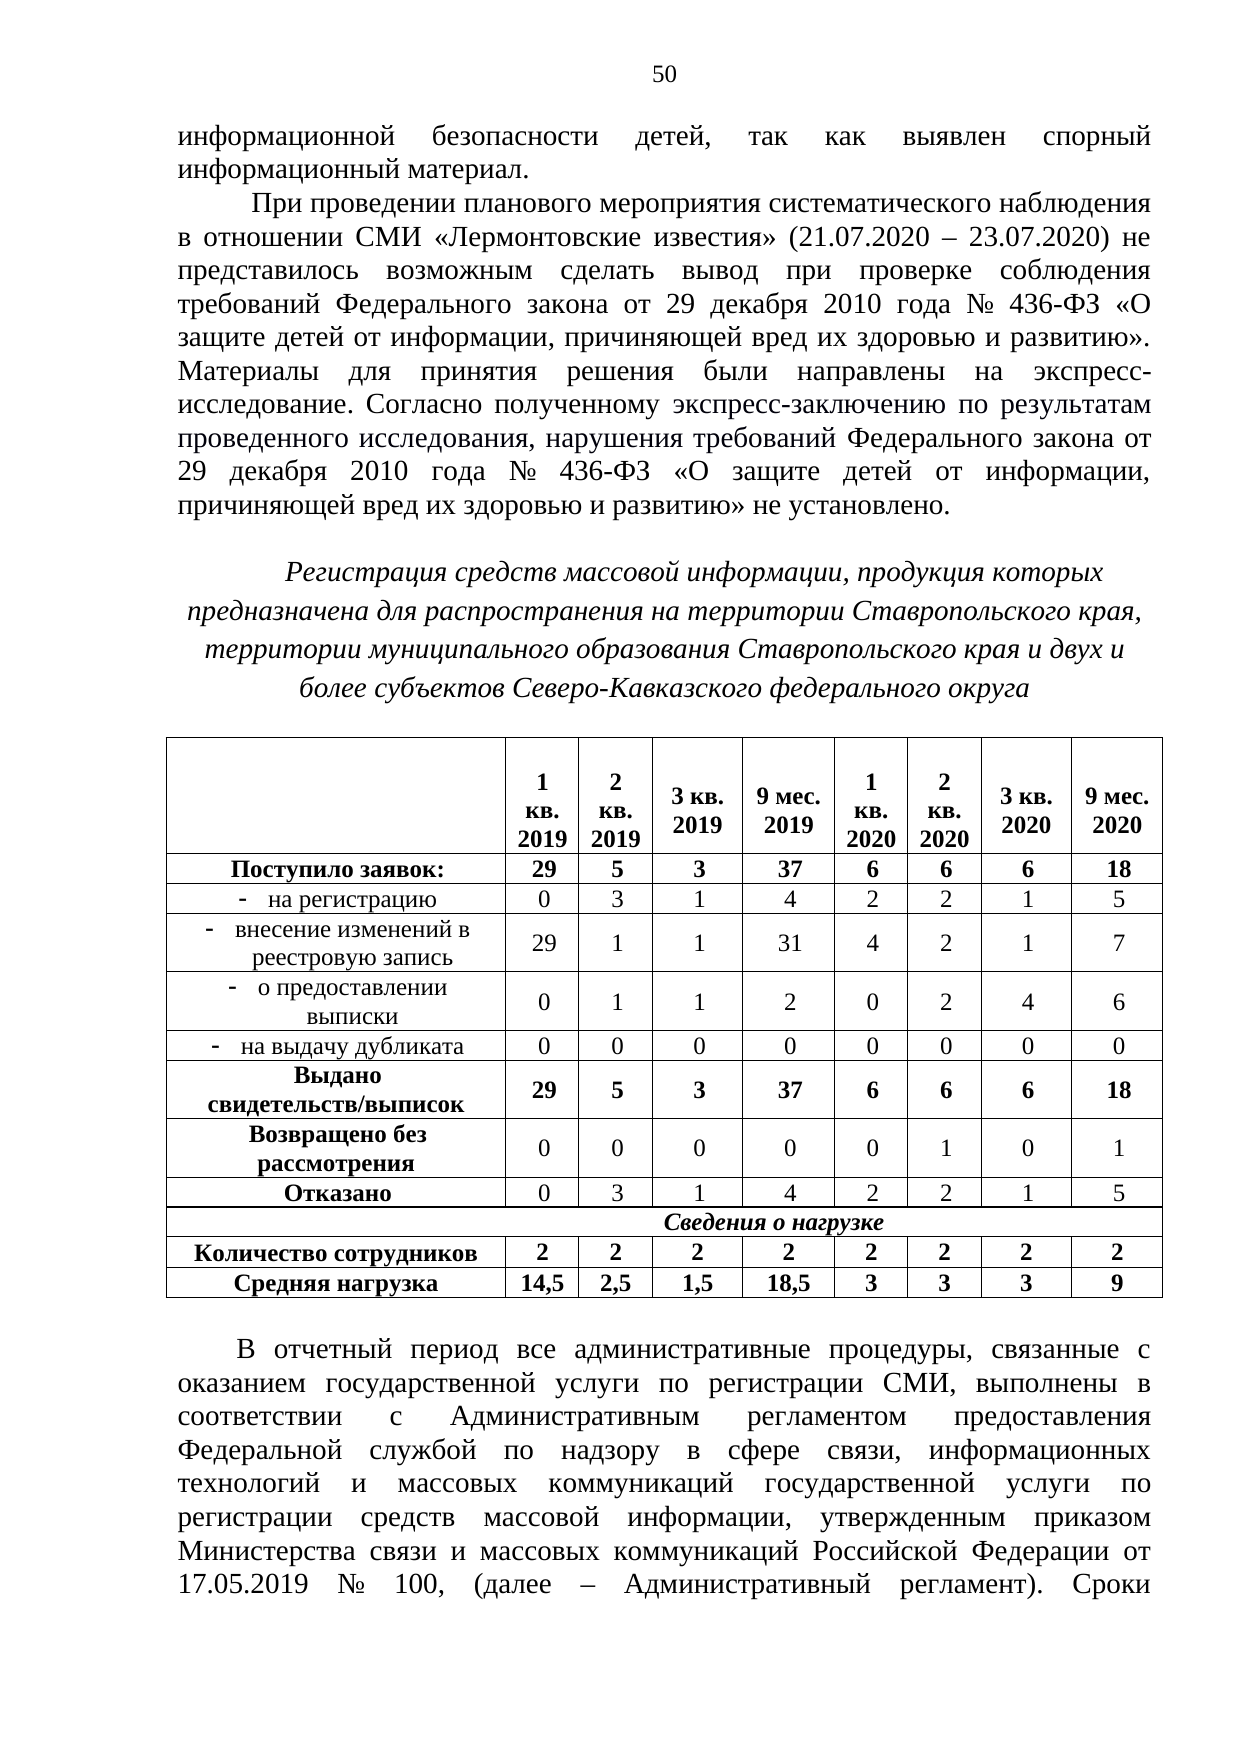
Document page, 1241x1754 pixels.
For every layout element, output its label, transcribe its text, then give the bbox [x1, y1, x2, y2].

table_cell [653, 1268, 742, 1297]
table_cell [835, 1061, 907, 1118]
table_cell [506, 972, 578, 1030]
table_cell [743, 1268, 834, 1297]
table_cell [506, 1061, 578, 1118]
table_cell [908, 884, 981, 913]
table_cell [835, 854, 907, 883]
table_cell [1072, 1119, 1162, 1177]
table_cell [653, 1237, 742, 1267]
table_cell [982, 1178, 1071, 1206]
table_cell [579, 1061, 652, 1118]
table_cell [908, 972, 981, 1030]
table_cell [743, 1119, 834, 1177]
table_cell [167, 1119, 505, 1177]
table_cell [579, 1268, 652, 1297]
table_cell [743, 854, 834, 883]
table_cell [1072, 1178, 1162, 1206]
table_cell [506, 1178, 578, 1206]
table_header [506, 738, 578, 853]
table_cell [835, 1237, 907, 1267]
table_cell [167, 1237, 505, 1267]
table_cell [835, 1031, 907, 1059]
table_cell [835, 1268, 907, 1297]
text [177, 118, 1152, 185]
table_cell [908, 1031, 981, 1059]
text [177, 1331, 1152, 1600]
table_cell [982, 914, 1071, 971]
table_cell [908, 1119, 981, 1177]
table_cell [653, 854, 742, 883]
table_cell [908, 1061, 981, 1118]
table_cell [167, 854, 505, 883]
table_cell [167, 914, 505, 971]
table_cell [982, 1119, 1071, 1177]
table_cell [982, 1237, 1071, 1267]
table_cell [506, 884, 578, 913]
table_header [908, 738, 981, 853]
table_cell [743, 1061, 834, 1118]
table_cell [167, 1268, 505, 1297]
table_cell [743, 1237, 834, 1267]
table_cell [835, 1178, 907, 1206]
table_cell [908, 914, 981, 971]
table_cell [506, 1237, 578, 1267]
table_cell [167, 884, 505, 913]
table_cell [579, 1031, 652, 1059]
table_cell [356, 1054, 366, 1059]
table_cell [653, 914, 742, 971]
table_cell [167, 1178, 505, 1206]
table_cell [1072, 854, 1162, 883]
text Регистрация средств массовой информации, продукция которых предназначена для распространения на территории Ставропольского края, территории муниципального образования Ставропольского края и двух и более субъектов Северо-Кавказского федерального округа [177, 554, 1152, 703]
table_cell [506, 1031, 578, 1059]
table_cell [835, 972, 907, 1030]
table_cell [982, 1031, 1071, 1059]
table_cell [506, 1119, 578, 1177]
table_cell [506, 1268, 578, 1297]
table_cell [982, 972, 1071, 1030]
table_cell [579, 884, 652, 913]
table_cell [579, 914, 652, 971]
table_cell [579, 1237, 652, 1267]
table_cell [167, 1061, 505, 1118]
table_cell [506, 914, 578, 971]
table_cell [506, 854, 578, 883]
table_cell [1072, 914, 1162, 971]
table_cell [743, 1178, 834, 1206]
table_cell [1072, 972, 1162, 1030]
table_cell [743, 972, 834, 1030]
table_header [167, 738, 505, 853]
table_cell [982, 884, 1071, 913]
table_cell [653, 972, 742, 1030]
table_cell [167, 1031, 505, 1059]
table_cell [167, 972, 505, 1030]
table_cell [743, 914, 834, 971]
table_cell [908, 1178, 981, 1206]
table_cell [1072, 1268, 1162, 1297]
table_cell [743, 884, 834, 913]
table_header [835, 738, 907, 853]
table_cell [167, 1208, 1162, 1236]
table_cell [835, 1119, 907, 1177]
text При проведении планового мероприятия систематического наблюдения в отношении СМИ «Лермонтовские известия» (21.07.2020 – 23.07.2020) не представилось возможным сделать вывод при проверке соблюдения требований Федерального закона от 29 декабря 2010 года № 436-ФЗ «О защите детей от информации, причиняющей вред их здоровью и развитию». Материалы для принятия решения были направлены на экспресс-исследование. Согласно полученному экспресс-заключению по результатам проведенного исследования, нарушения требований Федерального закона от 29 декабря 2010 года № 436-ФЗ «О защите детей от информации, причиняющей вред их здоровью и развитию» не установлено. [177, 185, 1152, 521]
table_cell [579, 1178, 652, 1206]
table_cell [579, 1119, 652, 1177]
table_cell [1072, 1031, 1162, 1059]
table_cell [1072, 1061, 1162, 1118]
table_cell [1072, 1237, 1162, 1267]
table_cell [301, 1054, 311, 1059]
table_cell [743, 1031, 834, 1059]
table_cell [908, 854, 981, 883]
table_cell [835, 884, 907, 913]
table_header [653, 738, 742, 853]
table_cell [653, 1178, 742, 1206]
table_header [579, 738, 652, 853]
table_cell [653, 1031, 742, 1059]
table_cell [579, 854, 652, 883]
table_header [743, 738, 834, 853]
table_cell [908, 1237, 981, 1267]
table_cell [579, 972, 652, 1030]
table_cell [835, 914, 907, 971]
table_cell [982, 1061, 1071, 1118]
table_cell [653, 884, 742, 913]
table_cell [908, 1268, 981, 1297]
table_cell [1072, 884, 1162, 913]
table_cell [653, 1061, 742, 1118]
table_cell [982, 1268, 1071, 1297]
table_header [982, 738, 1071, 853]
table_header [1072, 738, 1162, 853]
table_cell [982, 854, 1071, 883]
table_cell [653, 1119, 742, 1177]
